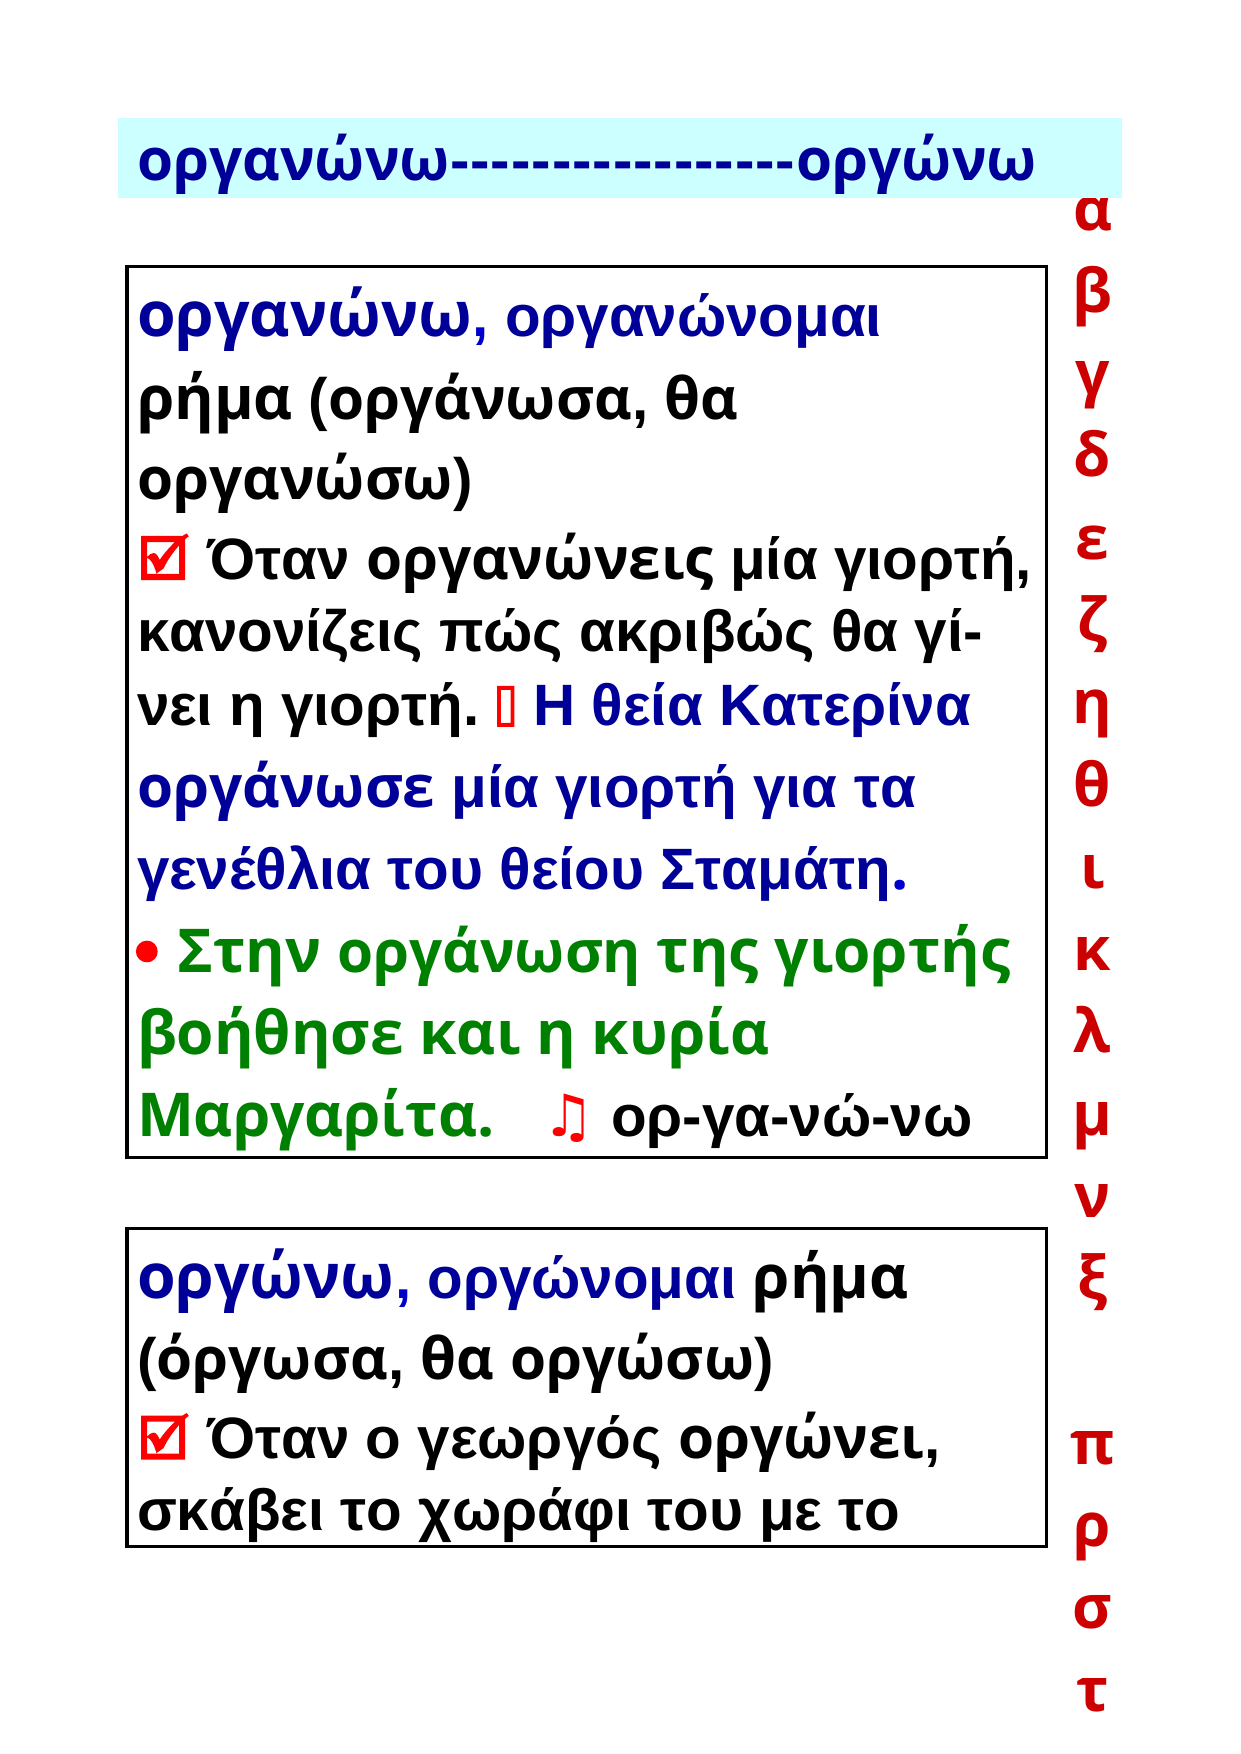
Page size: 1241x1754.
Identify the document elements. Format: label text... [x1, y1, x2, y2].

text οργανώνω, οργανώνομαι ρήμα (οργάνωσα, θα οργανώσω) [129, 268, 1045, 512]
text οργανώνω οργώνω [118, 118, 1122, 198]
text Στην οργάνωση της γιορτής βοήθησε και η κυρία Μαργαρίτα. ♫ ορ-γα-νώ-νω [129, 902, 1045, 1156]
text Όταν οργανώνεις μία γιορτή, κανονίζεις πώς ακριβώς θα γί-νει η γιορτή. Η θεία Κατερίνα οργάνωσε μία γιορτή για τα γενέθλια του θείου Σταμάτη. [129, 512, 1045, 902]
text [129, 1391, 1045, 1545]
text οργώνω, οργώνομαι ρήμα (όργωσα, θα οργώσω) [129, 1230, 1045, 1391]
